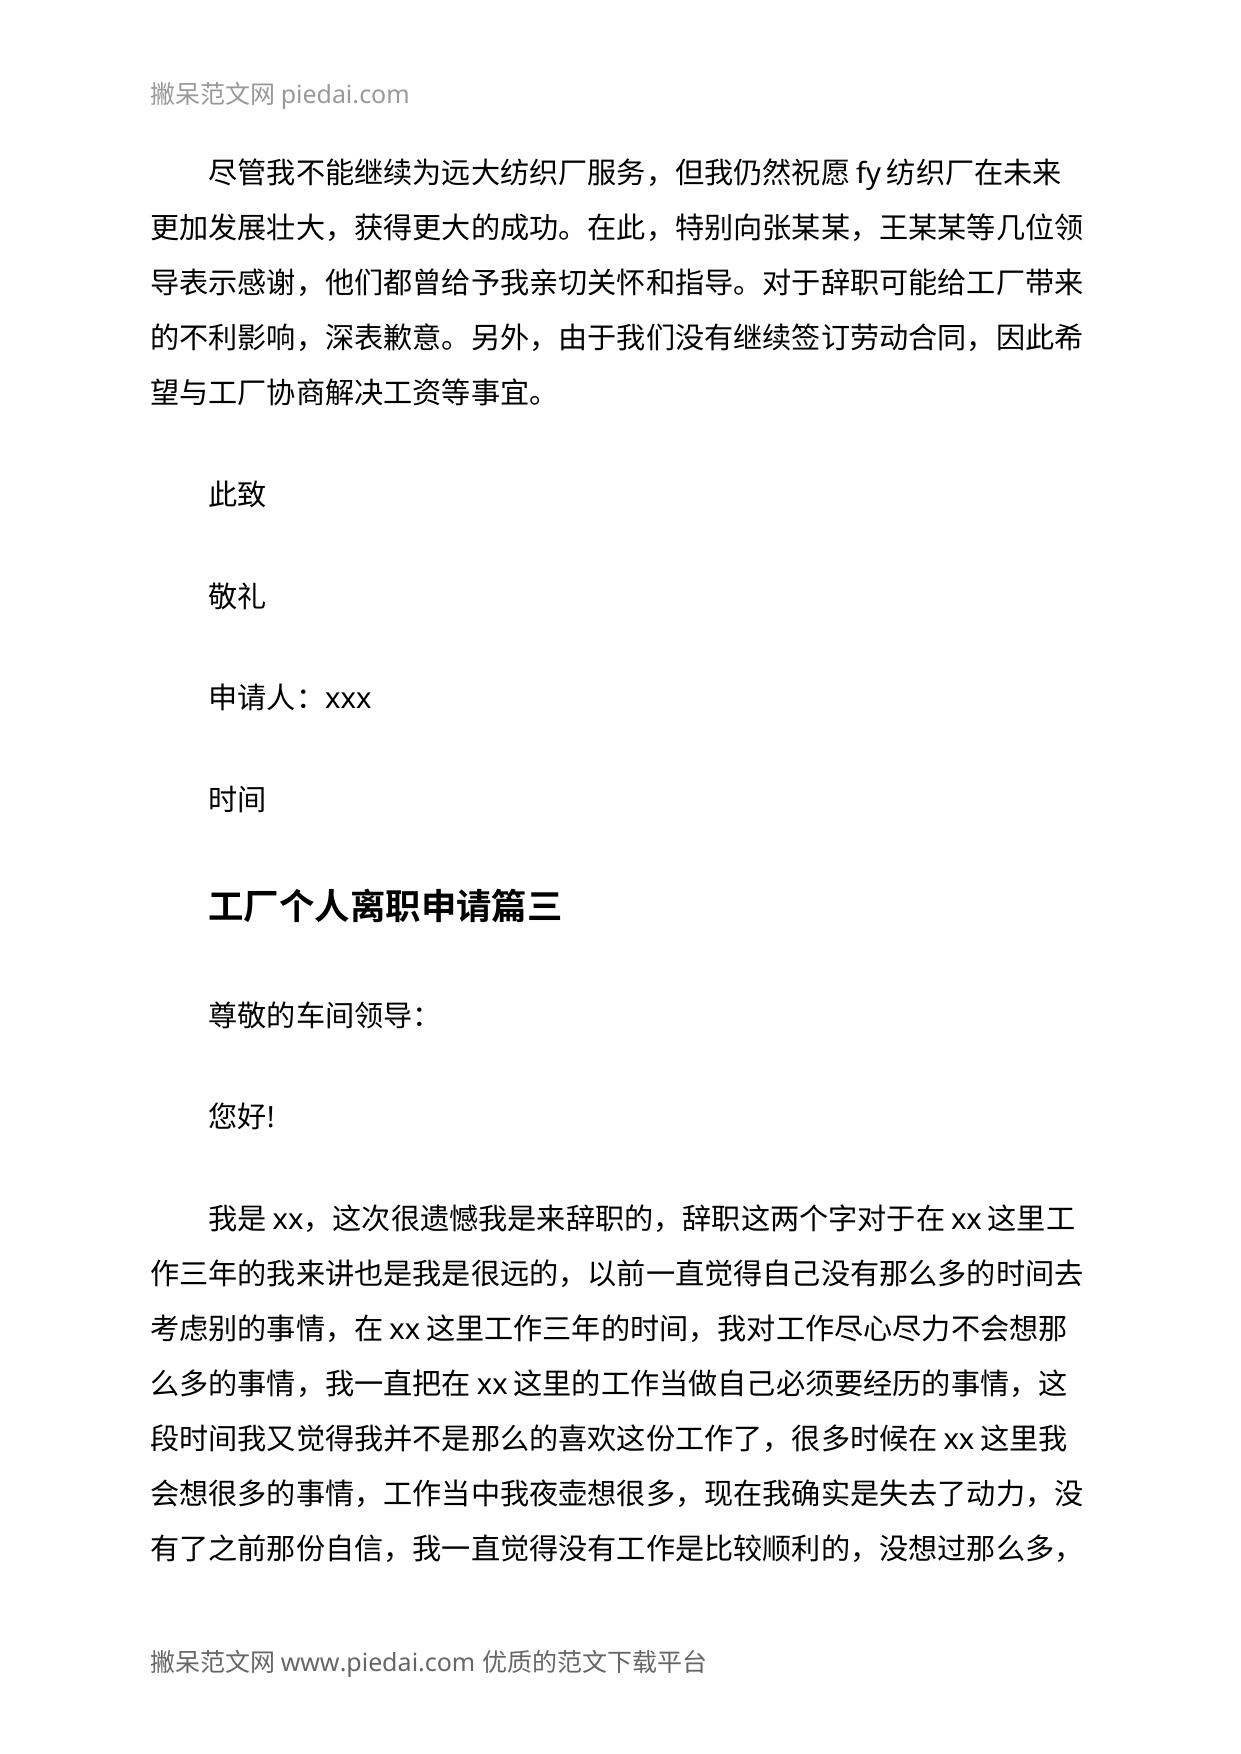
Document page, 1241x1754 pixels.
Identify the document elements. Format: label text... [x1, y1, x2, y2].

text 申请人：xxx [150, 675, 1090, 717]
text 尽管我不能继续为远大纺织厂服务，但我仍然祝愿fy纺织厂在未来更加发展壮大，获得更大的成功。在此，特别向张某某，王某某等几位领导表示感谢，他们都曾给予我亲切关怀和指导。对于辞职可能给工厂带来的不利影响，深表歉意。另外，由于我们没有继续签订劳动合同，因此希望与工厂协商解决工资等事宜。 [150, 150, 1090, 412]
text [150, 1196, 1090, 1568]
text 敬礼 [150, 573, 1090, 616]
text 此致 [150, 471, 1090, 514]
text 时间 [150, 777, 1090, 819]
text 尊敬的车间领导： [150, 992, 1090, 1034]
text 您好! [150, 1094, 1090, 1136]
text 工厂个人离职申请篇三 [150, 879, 1090, 930]
